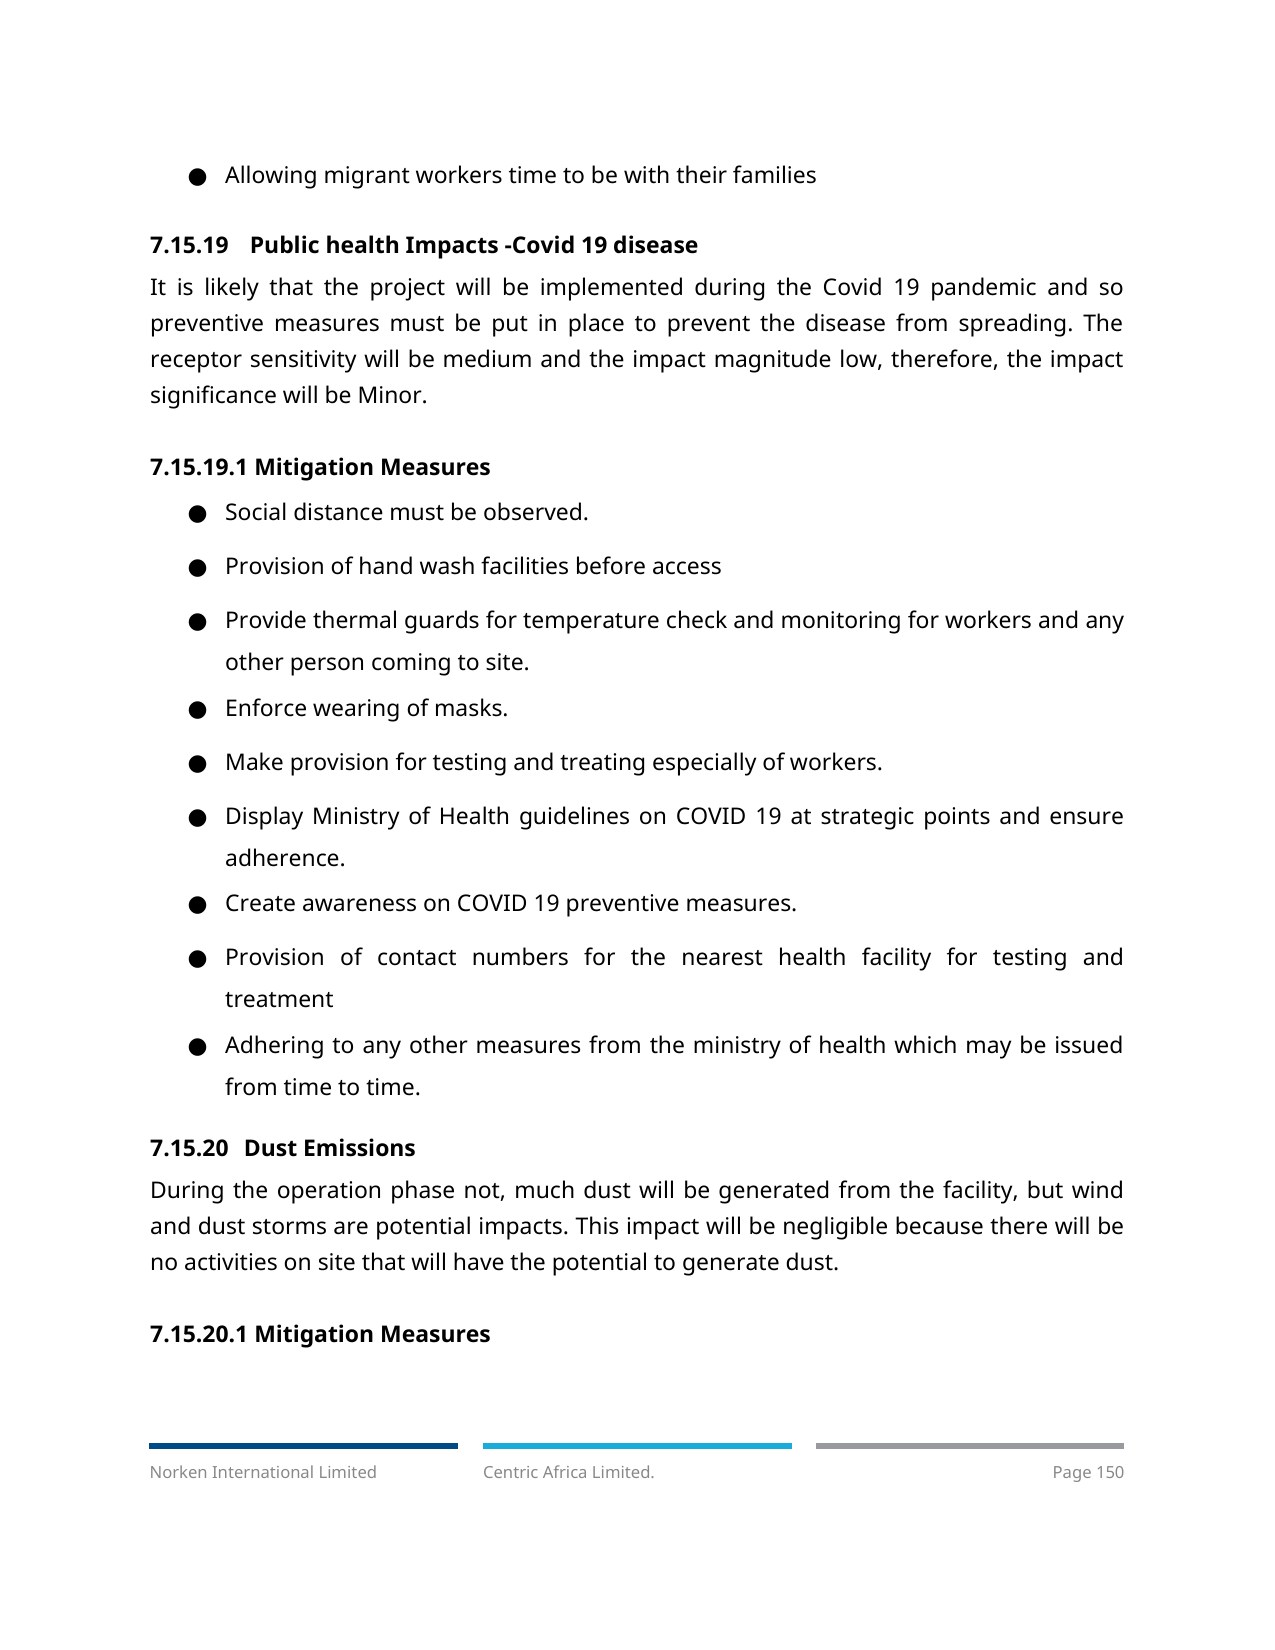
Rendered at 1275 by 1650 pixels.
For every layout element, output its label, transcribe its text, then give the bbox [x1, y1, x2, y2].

list Social distance must be observed. [187, 487, 1125, 534]
list Provision of contact numbers for the nearest health facility for testing and treatment [187, 932, 1125, 1015]
list Public health Impacts -Covid 19 disease [150, 229, 1125, 260]
text It is likely that the project will be implemented during the Covid 19 pandemic and so preventive measures must be put in place to prevent the disease from spreading. The receptor sensitivity will be medium and the impact magnitude low, therefore, the impact significance will be Minor. [150, 271, 1125, 410]
list Allowing migrant workers time to be with their families [187, 150, 1125, 197]
list Dust Emissions [150, 1132, 1125, 1163]
list Provision of hand wash facilities before access [187, 541, 1125, 588]
text During the operation phase not, much dust will be generated from the facility, but wind and dust storms are potential impacts. This impact will be negligible because there will be no activities on site that will have the potential to generate dust. [150, 1174, 1125, 1277]
text 7.15.20.1 Mitigation Measures [150, 1318, 1125, 1349]
list Make provision for testing and treating especially of workers. [187, 736, 1125, 783]
list Display Ministry of Health guidelines on COVID 19 at strategic points and ensure adherence. [187, 790, 1125, 873]
text 7.15.19.1 Mitigation Measures [150, 451, 1125, 482]
list Provide thermal guards for temperature check and monitoring for workers and any other person coming to site. [187, 595, 1125, 678]
list Enforce wearing of masks. [187, 682, 1125, 729]
list Create awareness on COVID 19 preventive measures. [187, 878, 1125, 925]
list Adhering to any other measures from the ministry of health which may be issued from time to time. [187, 1019, 1125, 1102]
